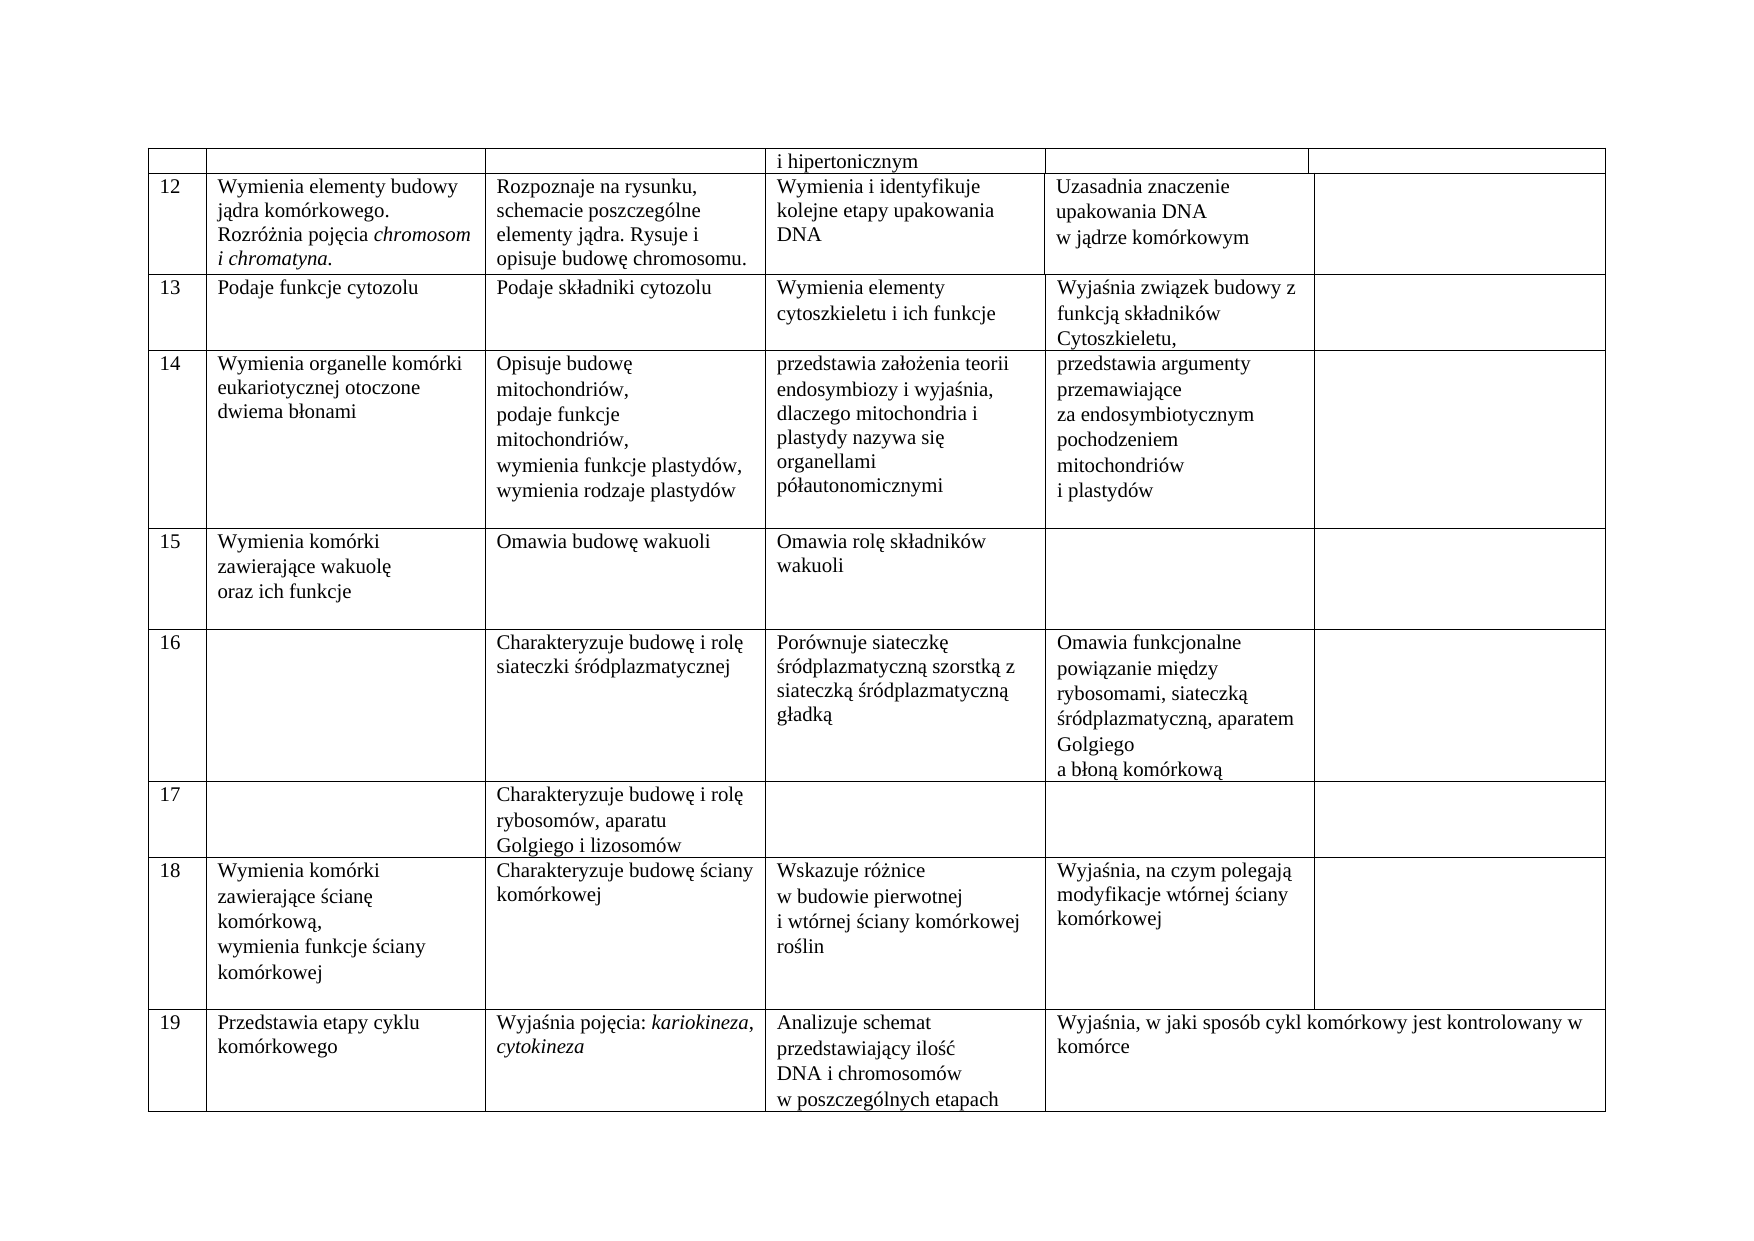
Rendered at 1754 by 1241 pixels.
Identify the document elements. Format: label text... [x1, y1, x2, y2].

table_cell [1315, 174, 1605, 274]
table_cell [1046, 1010, 1605, 1111]
table_cell 16 [149, 630, 206, 781]
table_cell Wymienia i identyfikuje kolejne etapy upakowania DNA [766, 174, 1044, 274]
table_cell 14 [149, 351, 206, 528]
table_cell 11 [149, 149, 206, 173]
table_cell Charakteryzuje budowę i rolę siateczki śródplazmatycznej [486, 630, 765, 781]
table_cell Wymienia komórki zawierające ścianę komórkową, wymienia funkcje ściany komórkowej [207, 858, 485, 1009]
table_cell Wymienia elementy cytoszkieletu i ich funkcje [766, 275, 1045, 350]
table_cell [766, 782, 1045, 857]
table_cell [1309, 149, 1605, 173]
table_cell Charakteryzuje budowę i rolę rybosomów, aparatu Golgiego i lizosomów [486, 782, 765, 857]
table_cell Charakteryzuje budowę ściany komórkowej [486, 858, 765, 1009]
table_cell [207, 630, 485, 781]
table_cell [207, 782, 485, 857]
table_cell 18 [149, 858, 206, 1009]
table_cell Wymienia elementy budowy jądra komórkowego. Rozróżnia pojęcia chromosom i chromatyna. [207, 174, 485, 274]
table_cell Podaje funkcje cytozolu [207, 275, 485, 350]
table_cell Wskazuje różnice w budowie pierwotnej i wtórnej ściany komórkowej roślin [766, 858, 1045, 1009]
table_cell [1315, 351, 1605, 528]
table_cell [766, 149, 1045, 173]
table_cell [207, 1010, 485, 1111]
table_cell 12 [149, 174, 206, 274]
table_cell [1046, 529, 1314, 629]
table_cell [1315, 275, 1605, 350]
table_cell Wymienia organelle komórki eukariotycznej otoczone dwiema błonami [207, 351, 485, 528]
table_cell Rozpoznaje na rysunku, schemacie poszczególne elementy jądra. Rysuje i opisuje budowę chromosomu. [486, 174, 765, 274]
table_cell 17 [149, 782, 206, 857]
table_cell [1315, 630, 1605, 781]
table_cell 19 [149, 1010, 206, 1111]
table_cell Podaje składniki cytozolu [486, 275, 765, 350]
table_cell Opisuje budowę mitochondriów, podaje funkcje mitochondriów, wymienia funkcje plastydów, wymienia rodzaje plastydów [486, 351, 765, 528]
table_cell Uzasadnia znaczenie upakowania DNA w jądrze komórkowym [1045, 174, 1314, 274]
table_cell [1315, 858, 1605, 1009]
table_cell Omawia funkcjonalne powiązanie między rybosomami, siateczką śródplazmatyczną, aparatem Golgiego a błoną komórkową [1046, 630, 1314, 781]
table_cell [207, 149, 485, 173]
table_cell Porównuje siateczkę śródplazmatyczną szorstką z siateczką śródplazmatyczną gładką [766, 630, 1045, 781]
table_cell Omawia budowę wakuoli [486, 529, 765, 629]
table_cell Wyjaśnia, na czym polegają modyfikacje wtórnej ściany komórkowej [1046, 858, 1314, 1009]
table_cell 13 [149, 275, 206, 350]
table_cell [1315, 782, 1605, 857]
table_cell przedstawia argumenty przemawiające za endosymbiotycznym pochodzeniem mitochondriów i plastydów [1046, 351, 1314, 528]
table_cell Wyjaśnia związek budowy z funkcją składników Cytoszkieletu, [1046, 275, 1314, 350]
table_cell [1046, 782, 1314, 857]
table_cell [1046, 149, 1308, 173]
table_cell przedstawia założenia teorii endosymbiozy i wyjaśnia, dlaczego mitochondria i plastydy nazywa się organellami półautonomicznymi [766, 351, 1045, 528]
table_cell [1315, 529, 1605, 629]
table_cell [486, 1010, 765, 1111]
table_cell 15 [149, 529, 206, 629]
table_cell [766, 1010, 1045, 1111]
table_cell Wymienia komórki zawierające wakuolę oraz ich funkcje [207, 529, 485, 629]
table_cell Omawia rolę składników wakuoli [766, 529, 1045, 629]
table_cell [486, 149, 765, 173]
